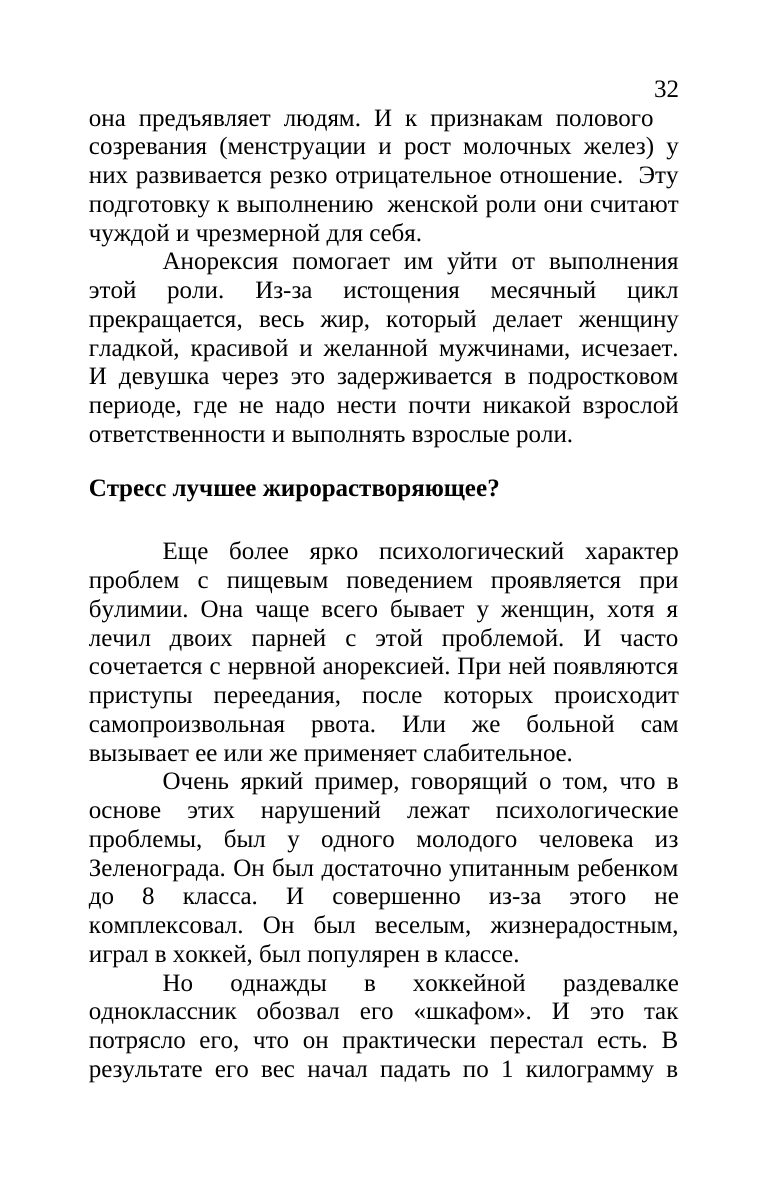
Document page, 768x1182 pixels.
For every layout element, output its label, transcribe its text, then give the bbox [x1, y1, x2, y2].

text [89, 103, 679, 246]
text Еще более ярко психологический характер проблем с пищевым поведением проявляется при булимии. Она чаще всего бывает у женщин, хотя я лечил двоих парней с этой проблемой. И часто сочетается с нервной анорексией. При ней появляются приступы переедания, после которых происходит самопроизвольная рвота. Или же больной сам вызывает ее или же применяет слабительное. [89, 536, 679, 766]
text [89, 968, 679, 1083]
text Очень яркий пример, говорящий о том, что в основе этих нарушений лежат психологические проблемы, был у одного молодого человека из Зеленограда. Он был достаточно упитанным ребенком до 8 класса. И совершенно из-за этого не комплексовал. Он был веселым, жизнерадостным, играл в хоккей, был популярен в классе. [89, 766, 679, 968]
subtitle Стресс лучшее жирорастворяющее? [89, 473, 679, 501]
text Анорексия помогает им уйти от выполнения этой роли. Из-за истощения месячный цикл прекращается, весь жир, который делает женщину гладкой, красивой и желанной мужчинами, исчезает. И девушка через это задерживается в подростковом периоде, где не надо нести почти никакой взрослой ответственности и выполнять взрослые роли. [89, 246, 679, 448]
